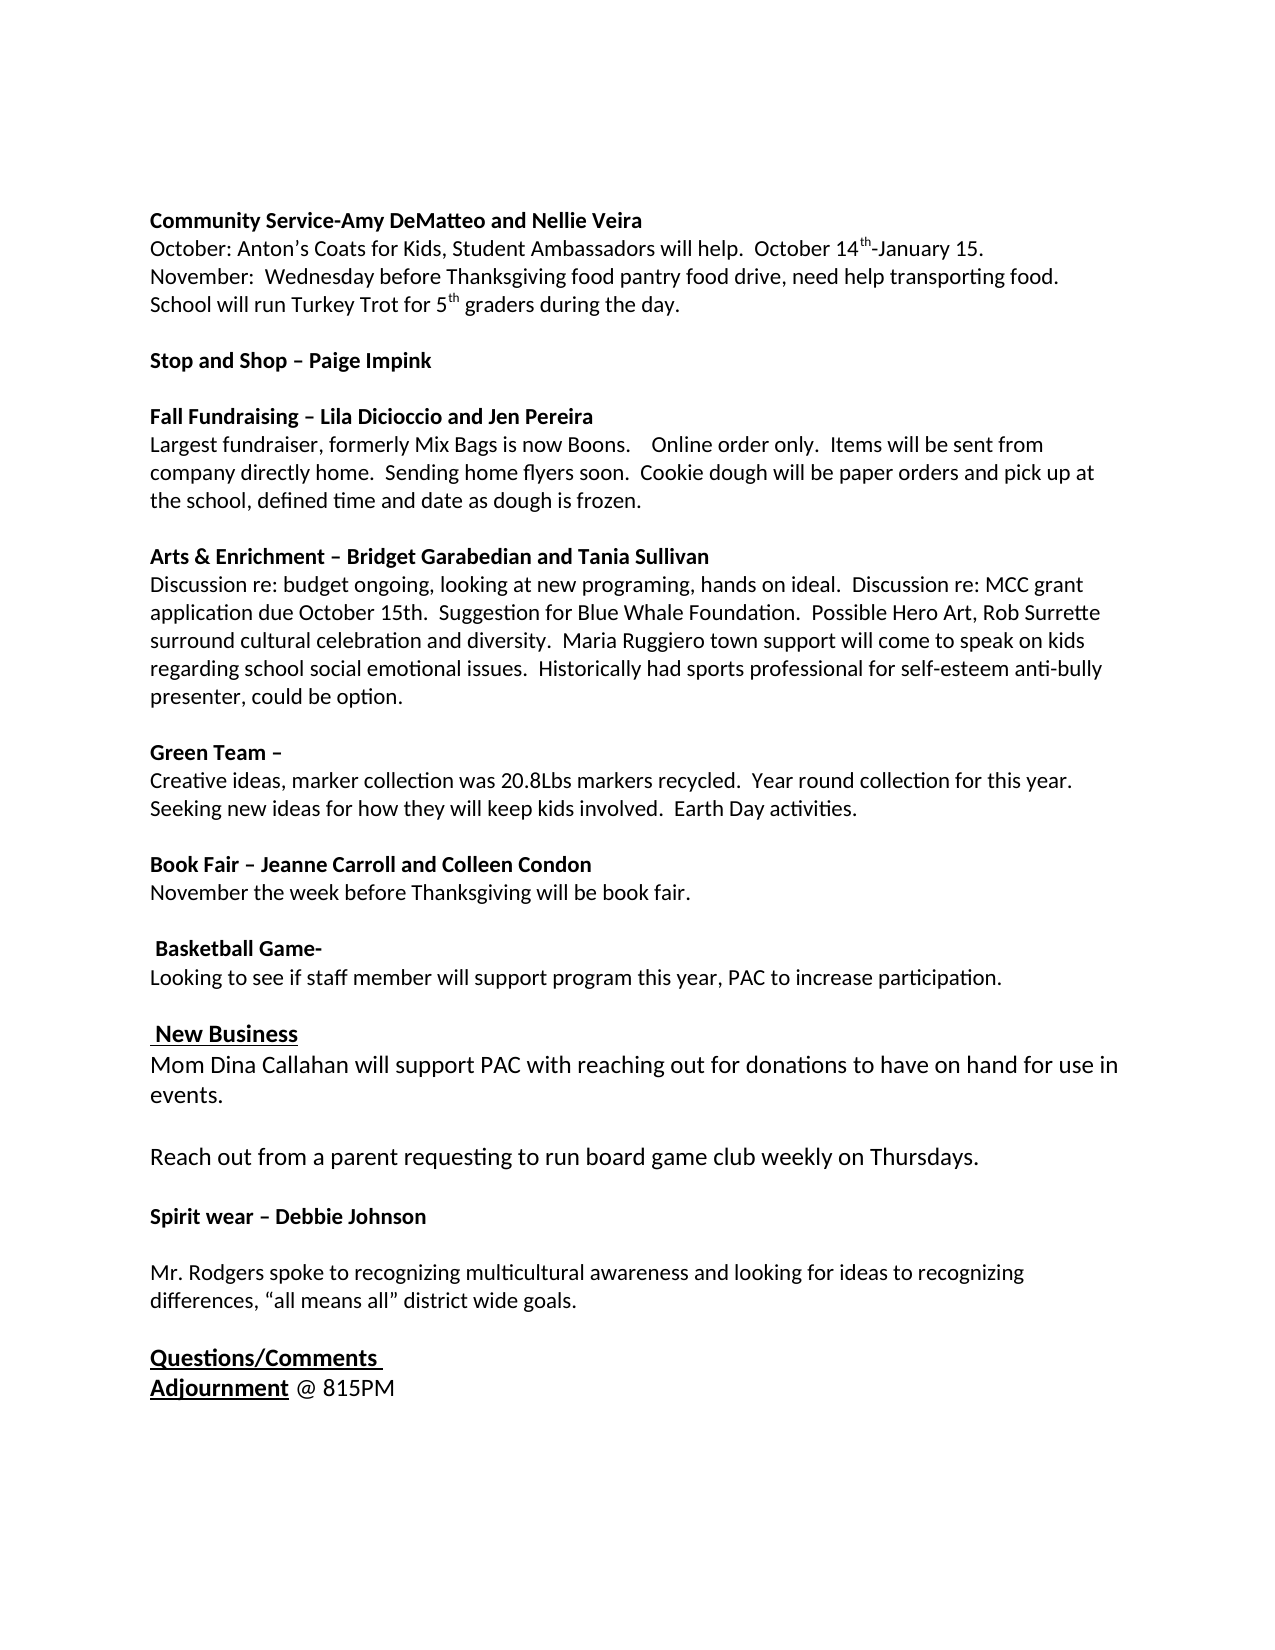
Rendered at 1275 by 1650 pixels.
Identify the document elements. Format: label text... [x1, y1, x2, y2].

text New Business [150, 1019, 1125, 1049]
text Green Team – [150, 738, 1125, 766]
text Discussion re: budget ongoing, looking at new programing, hands on ideal. Discussion re: MCC grant application due October 15th. Suggestion for Blue Whale Foundation. Possible Hero Art, Rob Surrette surround cultural celebration and diversity. Maria Ruggiero town support will come to speak on kids regarding school social emotional issues. Historically had sports professional for self-esteem anti-bully presenter, could be option. [150, 570, 1125, 710]
text November the week before Thanksgiving will be book fair. [150, 878, 1125, 907]
text Looking to see if staff member will support program this year, PAC to increase participation. [150, 963, 1125, 991]
text Spirit wear – Debbie Johnson [150, 1202, 1125, 1230]
text Community Service-Amy DeMatteo and Nellie Veira [150, 206, 1125, 234]
text Stop and Shop – Paige Impink [150, 346, 1125, 374]
text October: Anton’s Coats for Kids, Student Ambassadors will help. October 14th-January 15. [150, 234, 1125, 262]
text Creative ideas, marker collection was 20.8Lbs markers recycled. Year round collection for this year. Seeking new ideas for how they will keep kids involved. Earth Day activities. [150, 766, 1125, 822]
text Book Fair – Jeanne Carroll and Colleen Condon [150, 851, 1125, 878]
text November: Wednesday before Thanksgiving food pantry food drive, need help transporting food. School will run Turkey Trot for 5th graders during the day. [150, 262, 1125, 318]
text Largest fundraiser, formerly Mix Bags is now Boons. Online order only. Items will be sent from company directly home. Sending home flyers soon. Cookie dough will be paper orders and pick up at the school, defined time and date as dough is frozen. [150, 430, 1125, 514]
text Adjournment @ 815PM [150, 1372, 1125, 1403]
text Questions/Comments [150, 1342, 1125, 1372]
text Basketball Game- [150, 934, 1125, 963]
text Arts & Enrichment – Bridget Garabedian and Tania Sullivan [150, 542, 1125, 570]
text Reach out from a parent requesting to run board game club weekly on Thursdays. [150, 1141, 1125, 1171]
text Mr. Rodgers spoke to recognizing multicultural awareness and looking for ideas to recognizing differences, “all means all” district wide goals. [150, 1258, 1125, 1314]
text Fall Fundraising – Lila Dicioccio and Jen Pereira [150, 402, 1125, 430]
text Mom Dina Callahan will support PAC with reaching out for donations to have on hand for use in events. [150, 1049, 1125, 1110]
